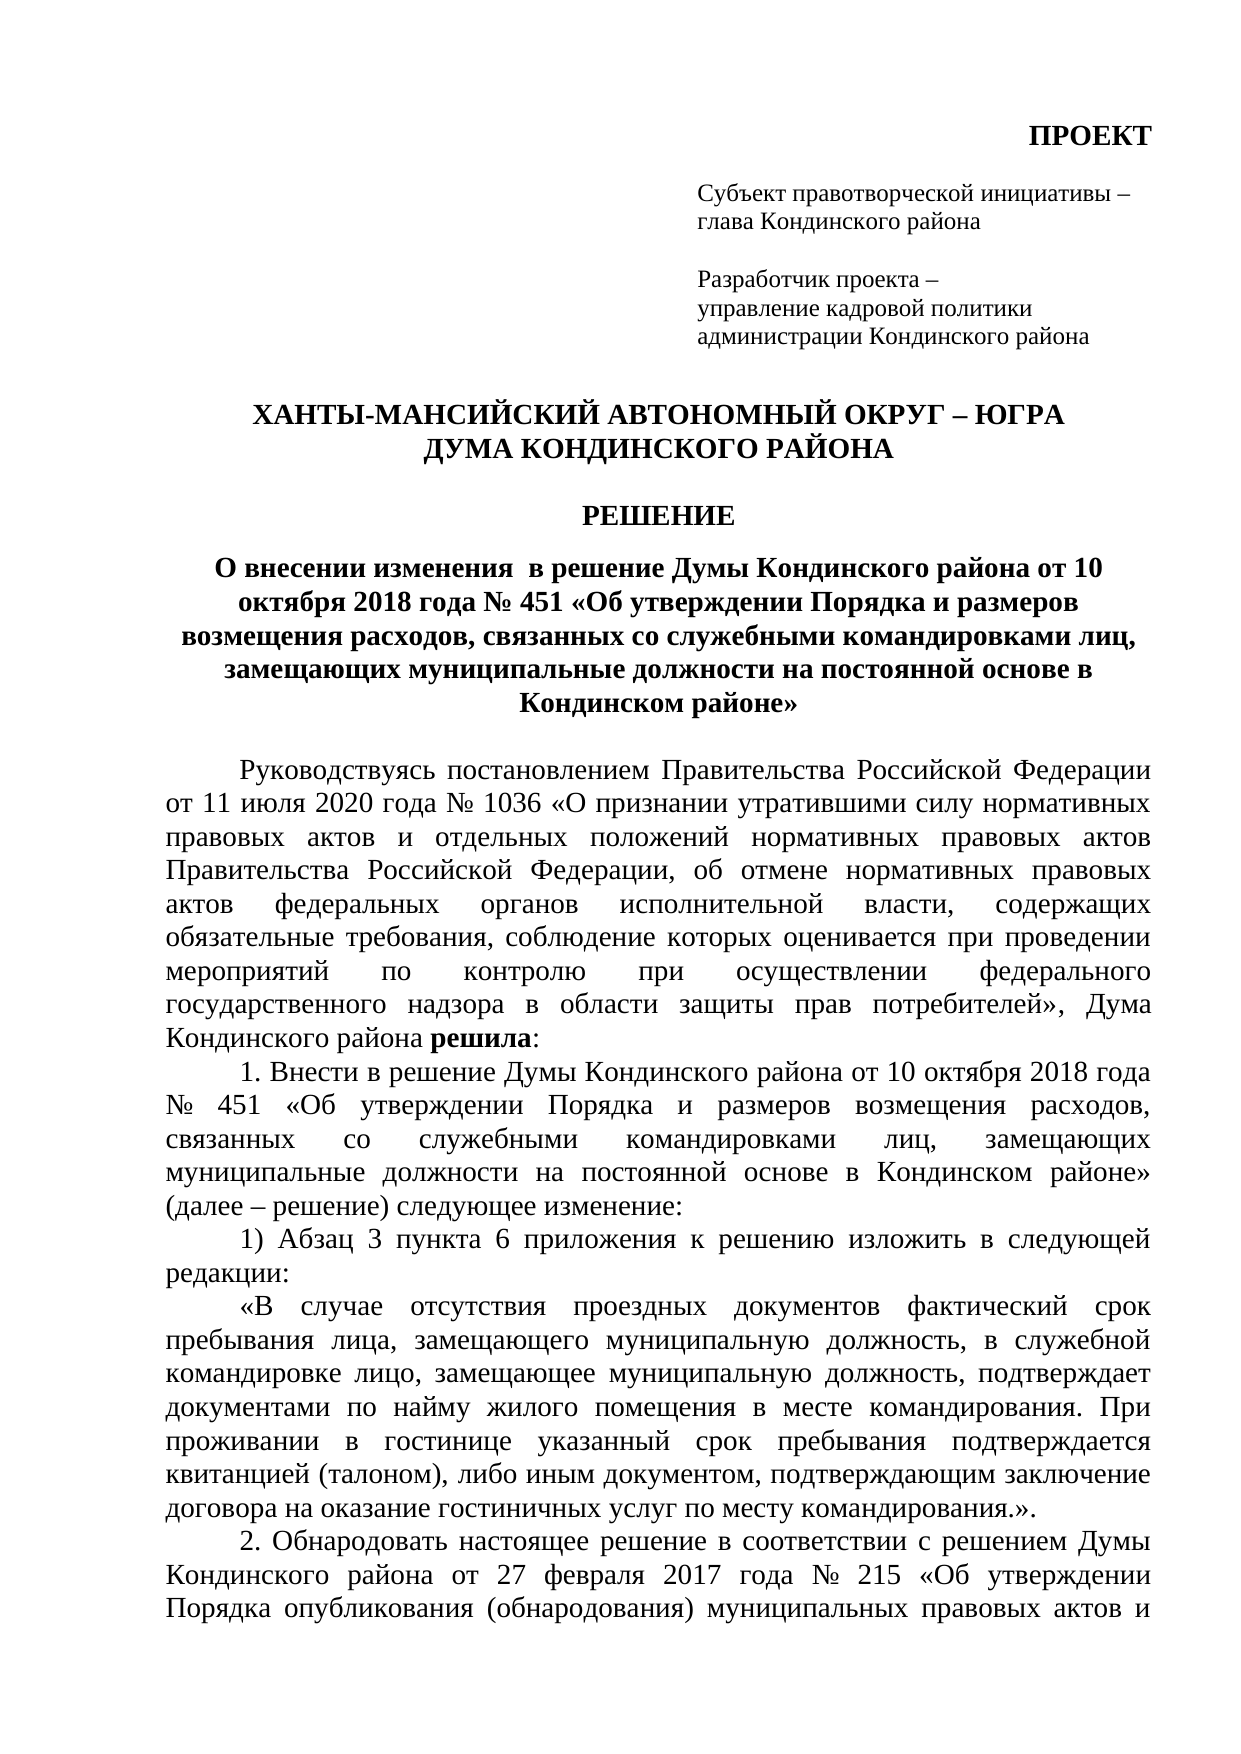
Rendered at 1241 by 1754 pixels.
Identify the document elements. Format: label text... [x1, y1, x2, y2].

text Руководствуясь постановлением Правительства Российской Федерации от 11 июля 2020 года № 1036 «О признании утратившими силу нормативных правовых актов и отдельных положений нормативных правовых актов Правительства Российской Федерации, об отмене нормативных правовых актов федеральных органов исполнительной власти, содержащих обязательные требования, соблюдение которых оценивается при проведении мероприятий по контролю при осуществлении федерального государственного надзора в области защиты прав потребителей», Дума Кондинского района решила: [165, 752, 1152, 1054]
text 1. Внести в решение Думы Кондинского района от 10 октября 2018 года № 451 «Об утверждении Порядка и размеров возмещения расходов, связанных со служебными командировками лиц, замещающих муниципальные должности на постоянной основе в Кондинском районе» (далее – решение) следующее изменение: [165, 1054, 1152, 1221]
text Субъект правотворческой инициативы – глава Кондинского района [697, 178, 1152, 235]
text ДУМА КОНДИНСКОГО РАЙОНА [165, 431, 1152, 464]
text управление кадровой политики [697, 293, 1152, 321]
text ХАНТЫ-МАНСИЙСКИЙ АВТОНОМНЫЙ ОКРУГ – ЮГРА [165, 397, 1152, 431]
text 1) Абзац 3 пункта 6 приложения к решению изложить в следующей редакции: [165, 1221, 1152, 1288]
text РЕШЕНИЕ [165, 498, 1152, 531]
text администрации Кондинского района [697, 321, 1152, 350]
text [165, 1523, 1152, 1624]
text «В случае отсутствия проездных документов фактический срок пребывания лица, замещающего муниципальную должность, в служебной командировке лицо, замещающее муниципальную должность, подтверждает документами по найму жилого помещения в месте командирования. При проживании в гостинице указанный срок пребывания подтверждается квитанцией (талоном), либо иным документом, подтверждающим заключение договора на оказание гостиничных услуг по месту командирования.». [165, 1288, 1152, 1523]
text ПРОЕКТ [165, 118, 1152, 152]
text Разработчик проекта – [697, 264, 1152, 293]
text О внесении изменения в решение Думы Кондинского района от 10 октября 2018 года № 451 «Об утверждении Порядка и размеров возмещения расходов, связанных со служебными командировками лиц, замещающих муниципальные должности на постоянной основе в Кондинском районе» [165, 551, 1152, 718]
